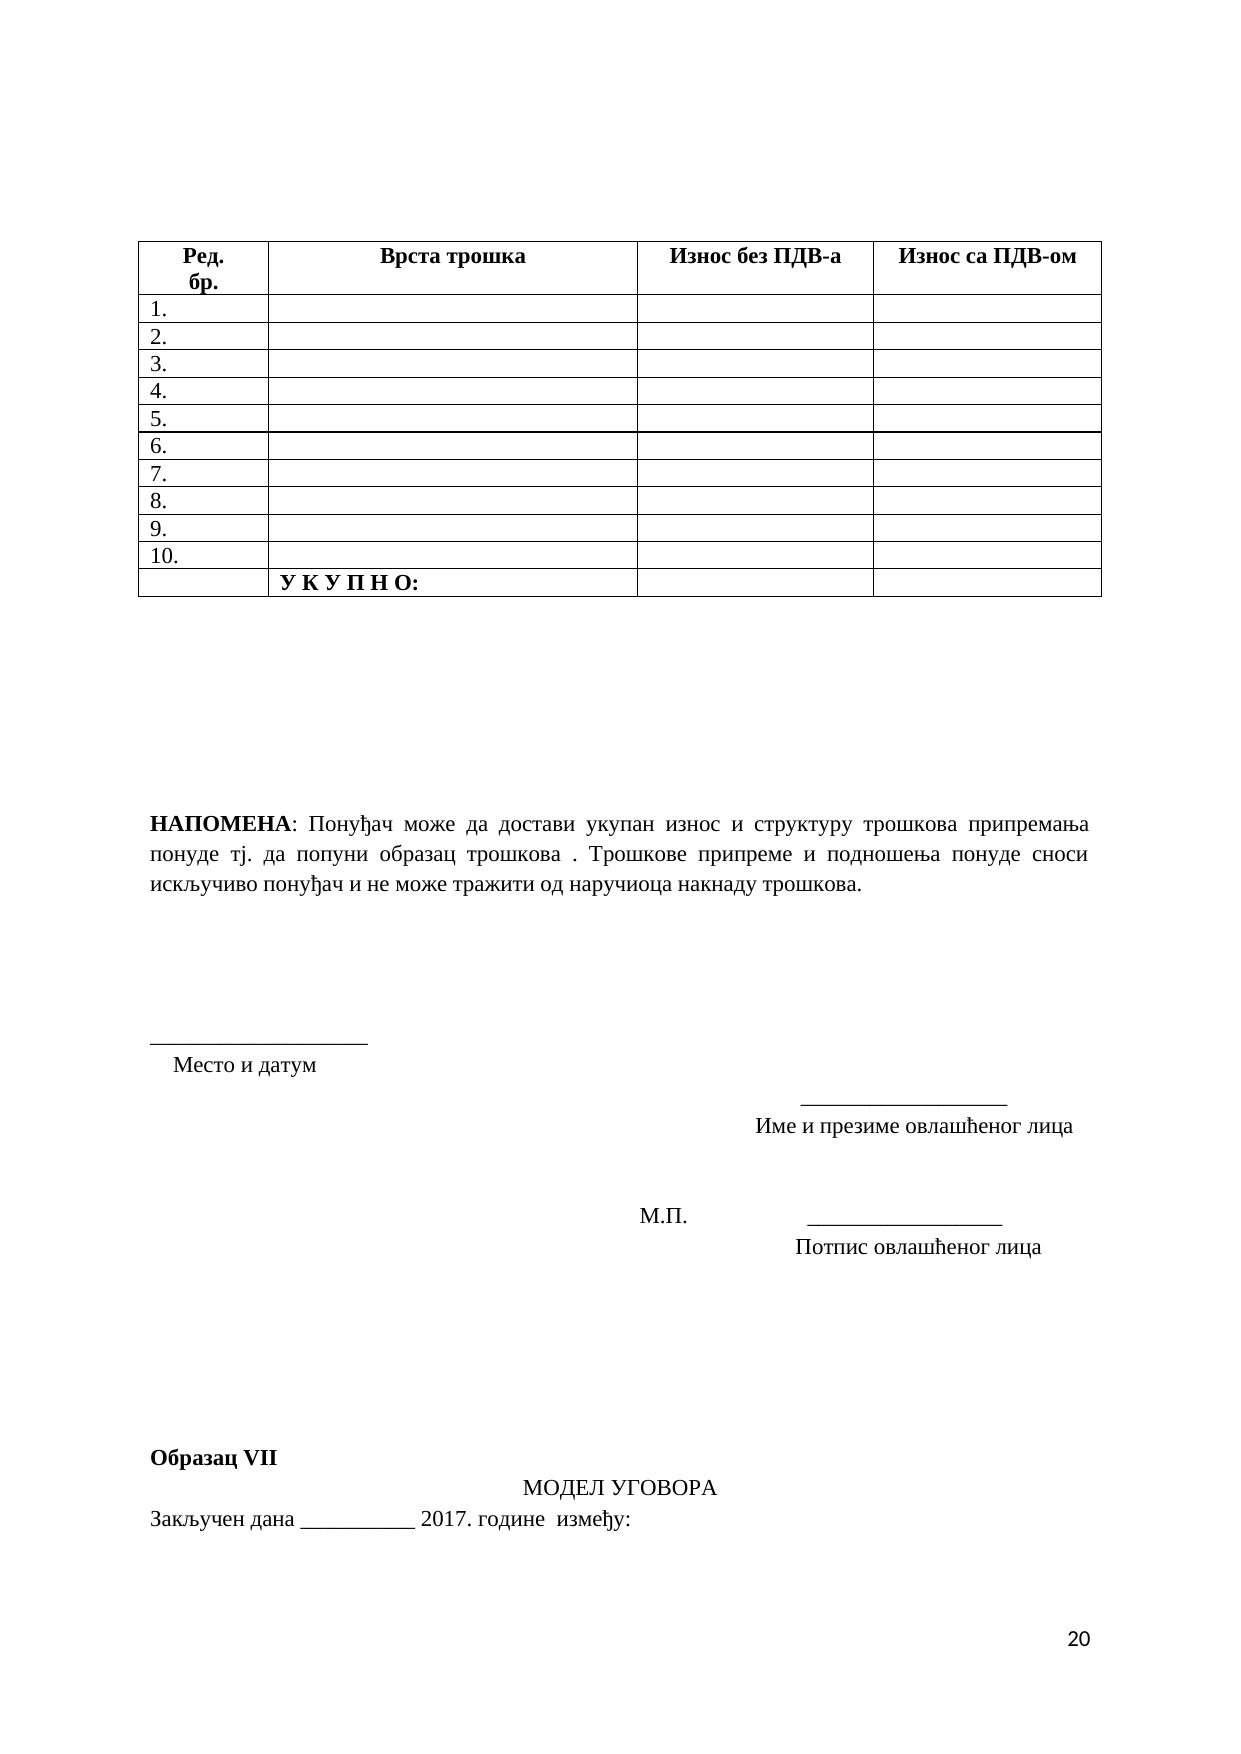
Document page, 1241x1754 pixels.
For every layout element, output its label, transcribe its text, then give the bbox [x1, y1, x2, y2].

table_cell [269, 295, 637, 322]
table_header Врста трошка [269, 242, 637, 294]
table_cell 5. [139, 405, 268, 431]
table_cell [638, 378, 873, 404]
text Закључен дана __________ 2017. године између: [150, 1505, 1090, 1531]
table_cell [874, 405, 1101, 431]
text НАПОМЕНА: Понуђач може да достави укупан износ и структуру трошкова припремања понуде тј. да попуни образац трошкова . Трошкове припреме и подношења понуде сноси искључиво понуђач и не може тражити од наручиоца накнаду трошкова. [150, 810, 1090, 897]
text ___________________ [150, 1021, 1090, 1048]
table_cell 7. [139, 460, 268, 486]
table_cell 6. [139, 433, 268, 459]
table_cell [638, 569, 873, 596]
table_cell [638, 295, 873, 322]
table_cell 8. [139, 487, 268, 513]
table_cell [269, 433, 637, 459]
table_header Ред. бр. [139, 242, 268, 294]
table_cell [874, 323, 1101, 349]
table_cell [269, 378, 637, 404]
table_cell У К У П Н О: [269, 569, 637, 596]
table_cell [638, 350, 873, 377]
table_cell [269, 460, 637, 486]
table_cell [269, 350, 637, 377]
table_cell [269, 542, 637, 568]
table_cell [874, 487, 1101, 513]
table_cell [638, 487, 873, 513]
table_cell [874, 569, 1101, 596]
table_header Износ без ПДВ-а [638, 242, 873, 294]
text Образац VII [150, 1444, 1090, 1471]
table_cell 9. [139, 515, 268, 541]
text __________________ [150, 1082, 1090, 1108]
table_cell [638, 323, 873, 349]
table_cell [269, 515, 637, 541]
text МОДЕЛ УГОВОРА [150, 1474, 1090, 1501]
table_cell [269, 405, 637, 431]
table_cell [874, 460, 1101, 486]
text Име и презиме овлашћеног лица [150, 1112, 1090, 1138]
table_cell [139, 569, 268, 596]
table_cell 1. [139, 295, 268, 322]
text Место и датум [150, 1052, 1090, 1078]
table_cell [874, 350, 1101, 377]
table_cell [874, 433, 1101, 459]
table_header Износ са ПДВ-ом [874, 242, 1101, 294]
table_cell [638, 405, 873, 431]
text М.П. _________________ [150, 1203, 1090, 1229]
table_cell [638, 460, 873, 486]
table_cell [874, 542, 1101, 568]
table_cell [874, 515, 1101, 541]
table_cell [638, 433, 873, 459]
text Потпис овлашћеног лица [150, 1233, 1090, 1259]
table_cell [874, 295, 1101, 322]
table_cell [269, 487, 637, 513]
table_cell [269, 323, 637, 349]
table_cell 4. [139, 378, 268, 404]
table_cell 2. [139, 323, 268, 349]
table_cell [874, 378, 1101, 404]
table_cell [638, 542, 873, 568]
table_cell [638, 515, 873, 541]
table_cell 10. [139, 542, 268, 568]
table_cell 3. [139, 350, 268, 377]
